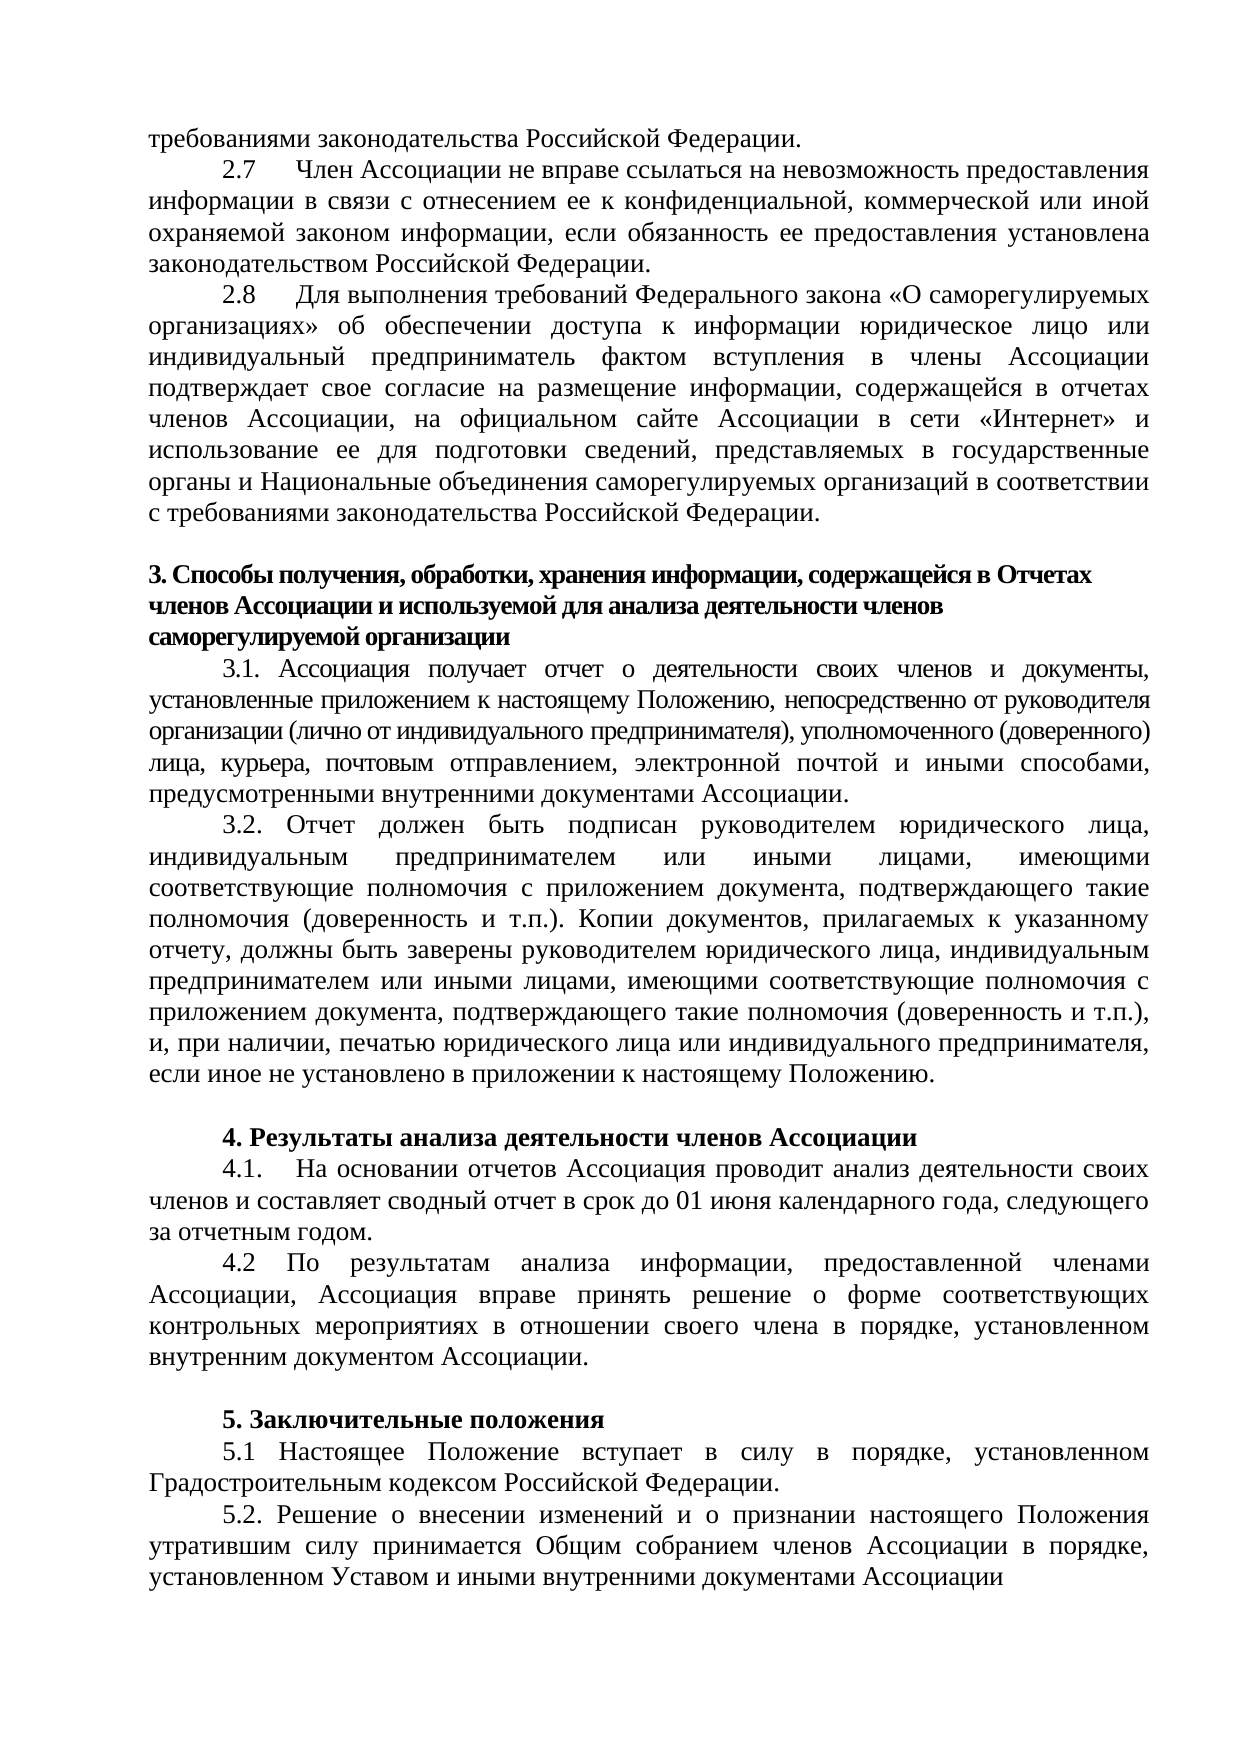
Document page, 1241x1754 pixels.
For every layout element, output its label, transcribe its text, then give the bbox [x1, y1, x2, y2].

list Член Ассоциации не вправе ссылаться на невозможность предоставления информации в связи с отнесением ее к конфиденциальной, коммерческой или иной охраняемой законом информации, если обязанность ее предоставления установлена законодательством Российской Федерации. [148, 153, 1151, 278]
text саморегулируемой организации [148, 621, 1151, 652]
list Для выполнения требований Федерального закона «О саморегулируемых организациях» об обеспечении доступа к информации юридическое лицо или индивидуальный предприниматель фактом вступления в члены Ассоциации подтверждает свое согласие на размещение информации, содержащейся в отчетах членов Ассоциации, на официальном сайте Ассоциации в сети «Интернет» и использование ее для подготовки сведений, представляемых в государственные органы и Национальные объединения саморегулируемых организаций в соответствии с требованиями законодательства Российской Федерации. [148, 278, 1151, 527]
text 3.2. Отчет должен быть подписан руководителем юридического лица, индивидуальным предпринимателем или иными лицами, имеющими соответствующие полномочия с приложением документа, подтверждающего такие полномочия (доверенность и т.п.). Копии документов, прилагаемых к указанному отчету, должны быть заверены руководителем юридического лица, индивидуальным предпринимателем или иными лицами, имеющими соответствующие полномочия с приложением документа, подтверждающего такие полномочия (доверенность и т.п.), и, при наличии, печатью юридического лица или индивидуального предпринимателя, если иное не установлено в приложении к настоящему Положению. [148, 808, 1151, 1089]
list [148, 122, 1151, 153]
text 4.2 По результатам анализа информации, предоставленной членами Ассоциации, Ассоциация вправе принять решение о форме соответствующих контрольных мероприятиях в отношении своего члена в порядке, установленном внутренним документом Ассоциации. [148, 1247, 1151, 1371]
text 5. Заключительные положения [148, 1403, 1151, 1434]
text 5.2. Решение о внесении изменений и о признании настоящего Положения утратившим силу принимается Общим собранием членов Ассоциации в порядке, установленном Уставом и иными внутренними документами Ассоциации [148, 1498, 1151, 1591]
text 4. Результаты анализа деятельности членов Ассоциации [148, 1121, 1151, 1152]
text 3. Способы получения, обработки, хранения информации, содержащейся в Отчетах членов Ассоциации и используемой для анализа деятельности членов [148, 558, 1152, 621]
text 3.1. Ассоциация получает отчет о деятельности своих членов и документы, установленные приложением к настоящему Положению, непосредственно от руководителя организации (лично от индивидуального предпринимателя), уполномоченного (доверенного) лица, курьера, почтовым отправлением, электронной почтой и иными способами, предусмотренными внутренними документами Ассоциации. [148, 652, 1151, 808]
text 4.1. На основании отчетов Ассоциация проводит анализ деятельности своих членов и составляет сводный отчет в срок до 01 июня календарного года, следующего за отчетным годом. [148, 1153, 1151, 1246]
text 5.1 Настоящее Положение вступает в силу в порядке, установленном Градостроительным кодексом Российской Федерации. [148, 1435, 1151, 1497]
